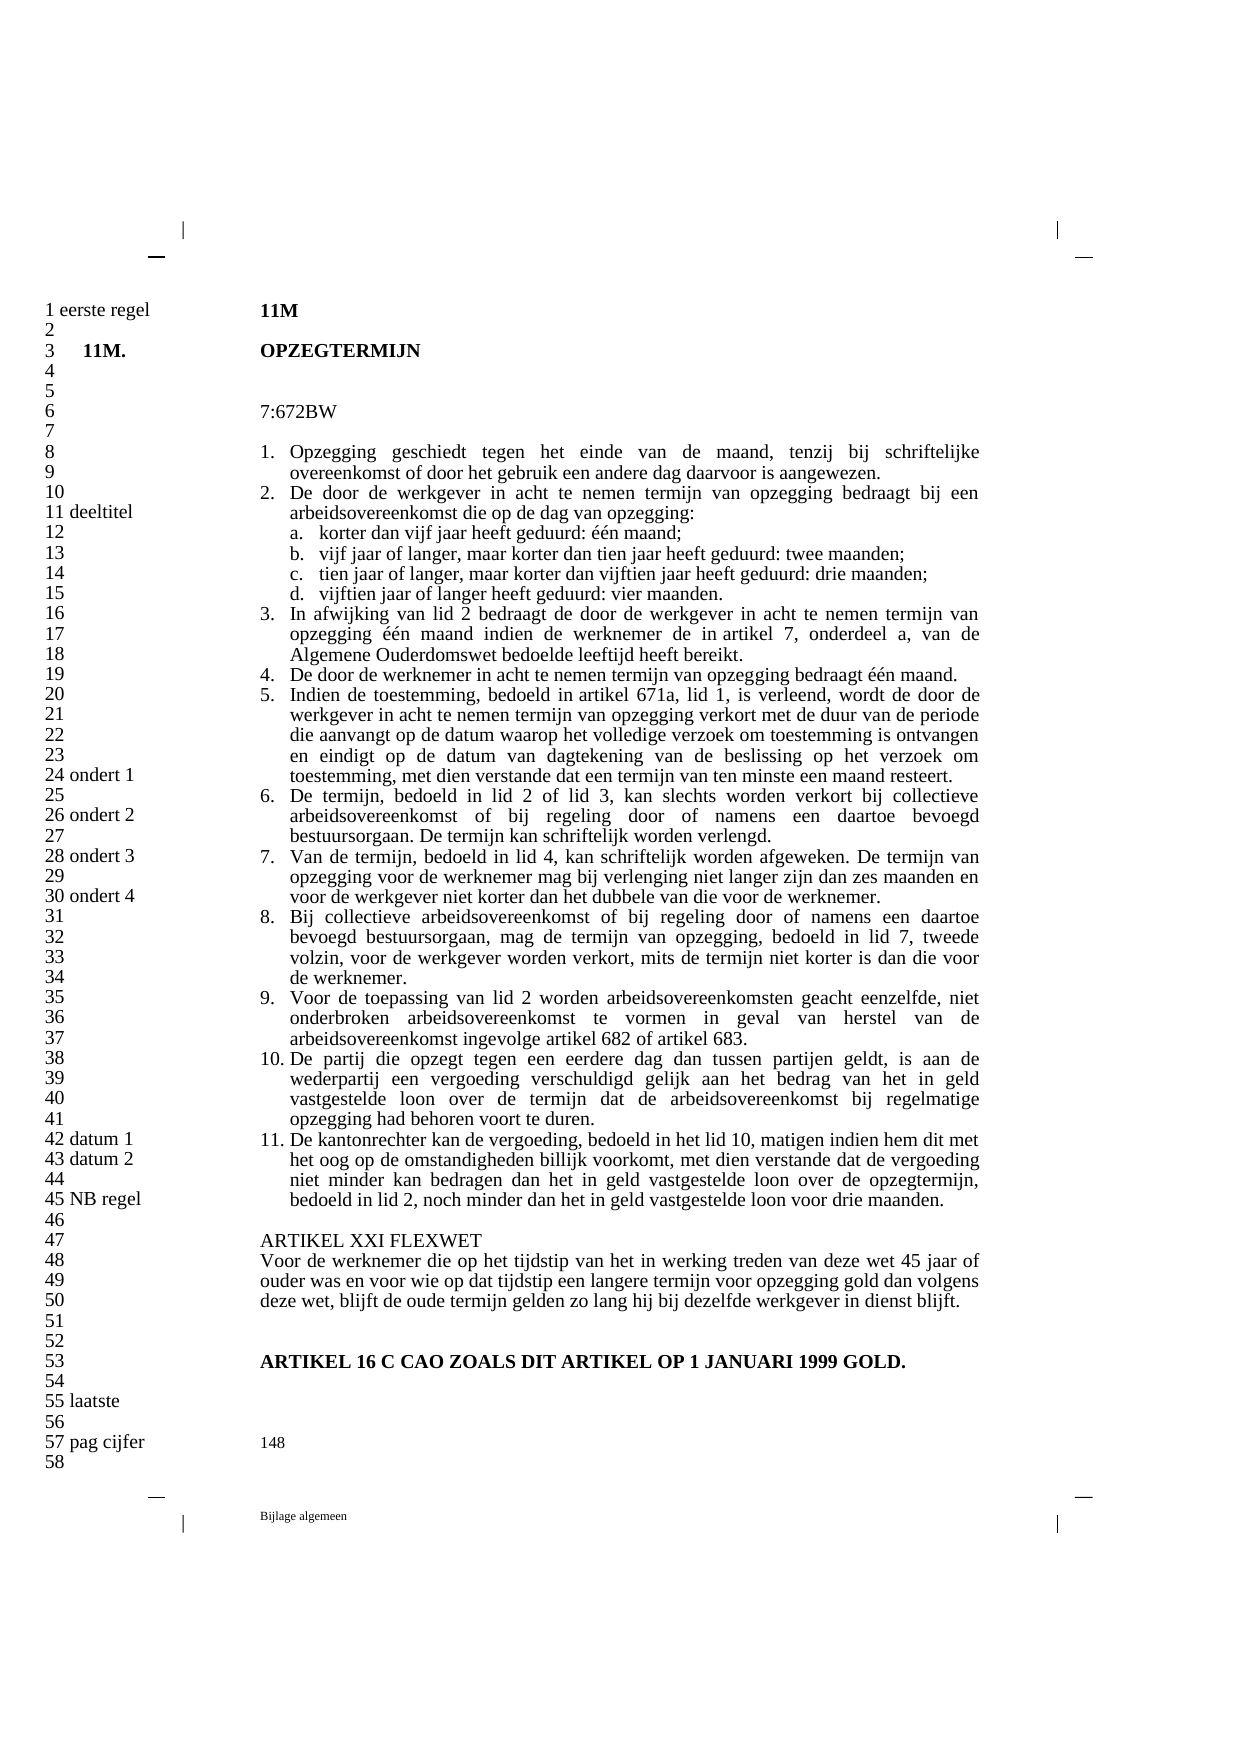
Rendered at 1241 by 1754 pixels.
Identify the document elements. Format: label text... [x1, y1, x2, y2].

text 11M. Opzegtermijn [83, 342, 980, 362]
text 11M [260, 301, 980, 321]
text 9. Voor de toepassing van lid 2 worden arbeidsovereenkomsten geacht eenzelfde, niet onderbroken arbeidsovereenkomst te vormen in geval van herstel van de arbeidsovereenkomst ingevolge artikel 682 of artikel 683. [260, 988, 980, 1049]
text 1. Opzegging geschiedt tegen het einde van de maand, tenzij bij schriftelijke overeenkomst of door het gebruik een andere dag daarvoor is aangewezen. [260, 443, 980, 483]
text c. tien jaar of langer, maar korter dan vijftien jaar heeft geduurd: drie maanden; [289, 564, 980, 584]
text d. vijftien jaar of langer heeft geduurd: vier maanden. [289, 584, 980, 604]
text a. korter dan vijf jaar heeft geduurd: één maand; [289, 523, 980, 544]
text 3. In afwijking van lid 2 bedraagt de door de werkgever in acht te nemen termijn van opzegging één maand indien de werknemer de in artikel 7, onderdeel a, van de Algemene Ouderdomswet bedoelde leeftijd heeft bereikt. [260, 604, 980, 665]
text 6. De termijn, bedoeld in lid 2 of lid 3, kan slechts worden verkort bij collectieve arbeidsovereenkomst of bij regeling door of namens een daartoe bevoegd bestuursorgaan. De termijn kan schriftelijk worden verlengd. [260, 786, 980, 847]
text b. vijf jaar of langer, maar korter dan tien jaar heeft geduurd: twee maanden; [289, 544, 980, 564]
text 4. De door de werknemer in acht te nemen termijn van opzegging bedraagt één maand. [260, 665, 980, 685]
text ARTIKEL XXI FLEXWET [260, 1231, 980, 1251]
text 8. Bij collectieve arbeidsovereenkomst of bij regeling door of namens een daartoe bevoegd bestuursorgaan, mag de termijn van opzegging, bedoeld in lid 7, tweede volzin, voor de werkgever worden verkort, mits de termijn niet korter is dan die voor de werknemer. [260, 907, 980, 988]
text 5. Indien de toestemming, bedoeld in artikel 671a, lid 1, is verleend, wordt de door de werkgever in acht te nemen termijn van opzegging verkort met de duur van de periode die aanvangt op de datum waarop het volledige verzoek om toestemming is ontvangen en eindigt op de datum van dagtekening van de beslissing op het verzoek om toestemming, met dien verstande dat een termijn van ten minste een maand resteert. [260, 685, 980, 786]
text 11. De kantonrechter kan de vergoeding, bedoeld in het lid 10, matigen indien hem dit met het oog op de omstandigheden billijk voorkomt, met dien verstande dat de vergoeding niet minder kan bedragen dan het in geld vastgestelde loon over de opzegtermijn, bedoeld in lid 2, noch minder dan het in geld vastgestelde loon voor drie maanden. [260, 1130, 980, 1211]
text 2. De door de werkgever in acht te nemen termijn van opzegging bedraagt bij een arbeidsovereenkomst die op de dag van opzegging: [260, 483, 980, 523]
text 7:672BW [260, 402, 980, 422]
text 7. Van de termijn, bedoeld in lid 4, kan schriftelijk worden afgeweken. De termijn van opzegging voor de werknemer mag bij verlenging niet langer zijn dan zes maanden en voor de werkgever niet korter dan het dubbele van die voor de werknemer. [260, 847, 980, 907]
text 10. De partij die opzegt tegen een eerdere dag dan tussen partijen geldt, is aan de wederpartij een vergoeding verschuldigd gelijk aan het bedrag van het in geld vastgestelde loon over de termijn dat de arbeidsovereenkomst bij regelmatige opzegging had behoren voort te duren. [260, 1049, 980, 1130]
text Voor de werknemer die op het tijdstip van het in werking treden van deze wet 45 jaar of ouder was en voor wie op dat tijdstip een langere termijn voor opzegging gold dan volgens deze wet, blijft de oude termijn gelden zo lang hij bij dezelfde werkgever in dienst blijft. [260, 1251, 980, 1312]
text ARTIKEL ARTIKEL OP 1 JANUARI 1999 GOLD. [260, 1352, 980, 1372]
